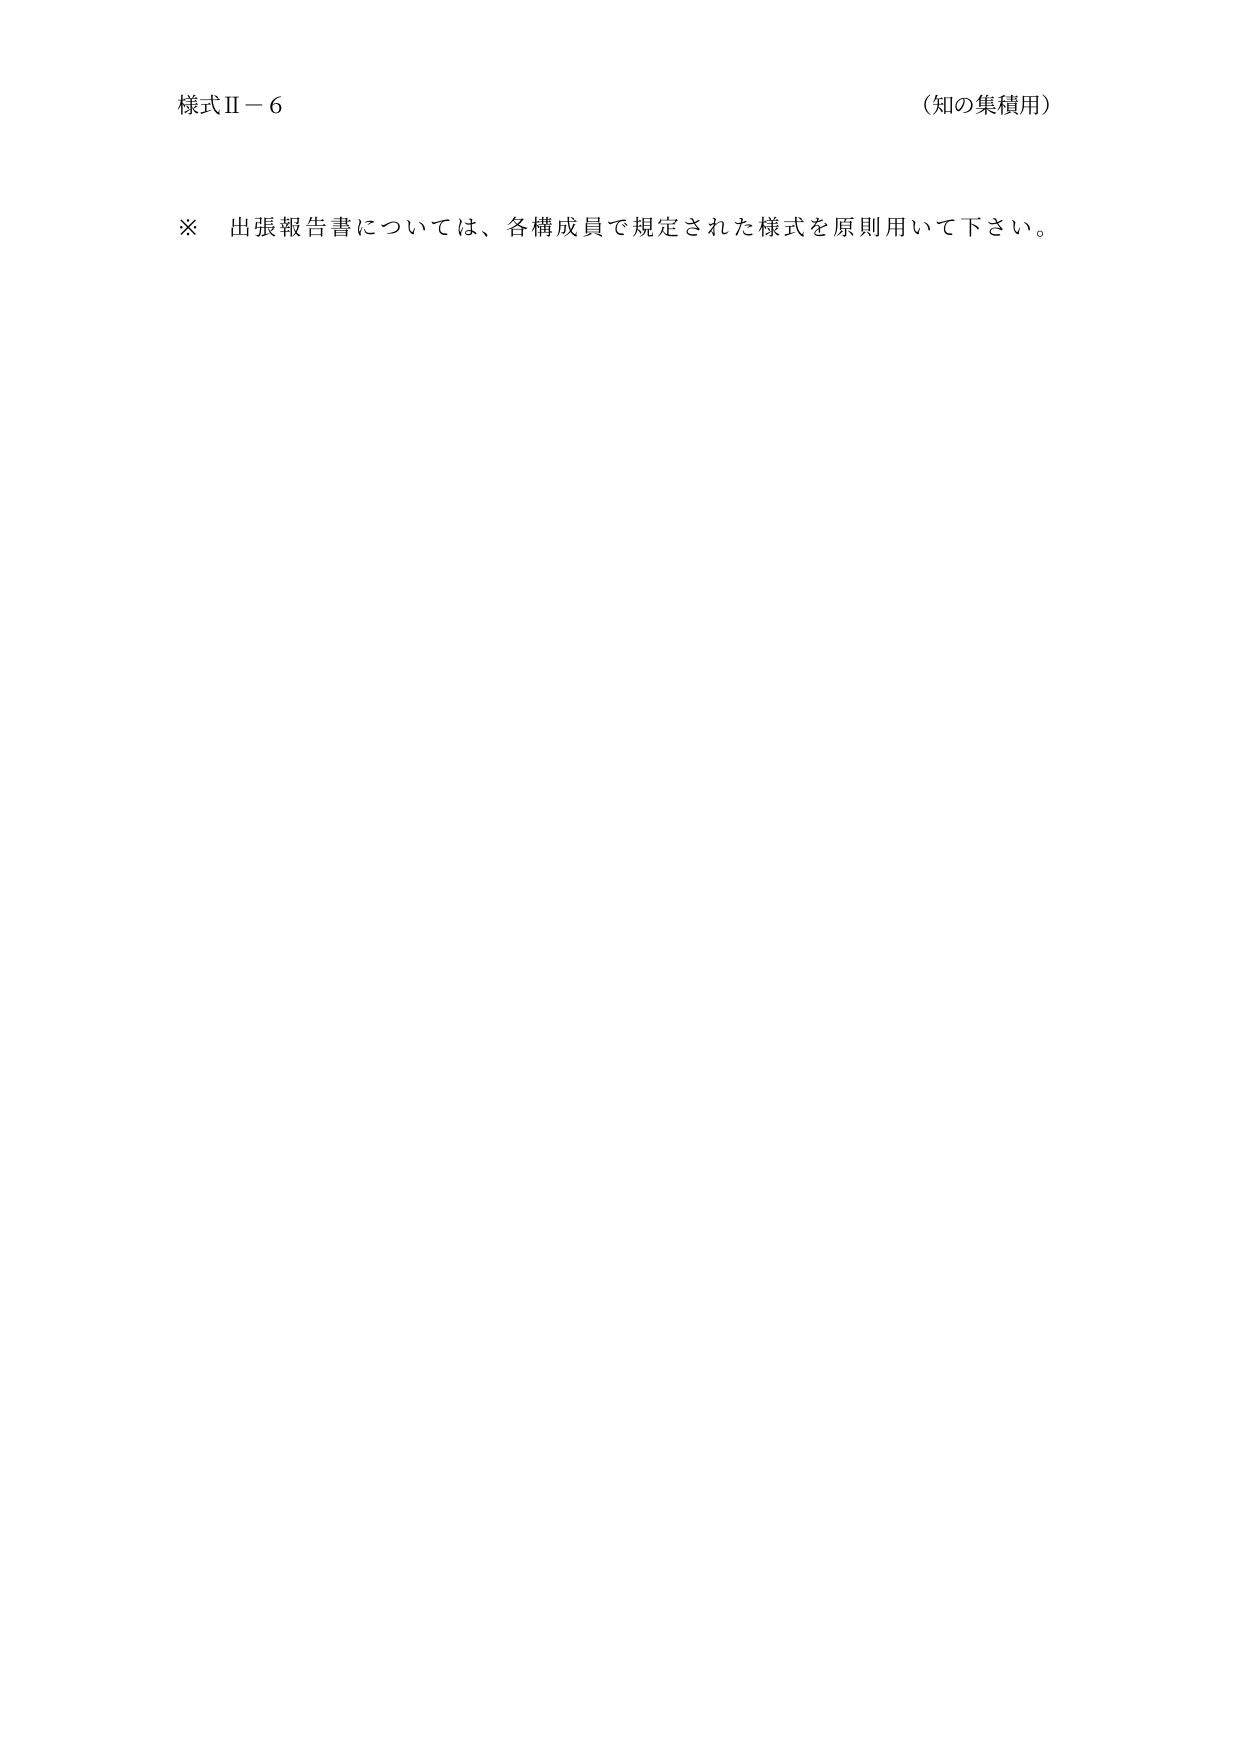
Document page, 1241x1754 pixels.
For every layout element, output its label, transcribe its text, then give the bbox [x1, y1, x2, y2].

text ※ 出張報告書については、各構成員で規定された様式を原則用いて下さい。 [179, 207, 1061, 245]
